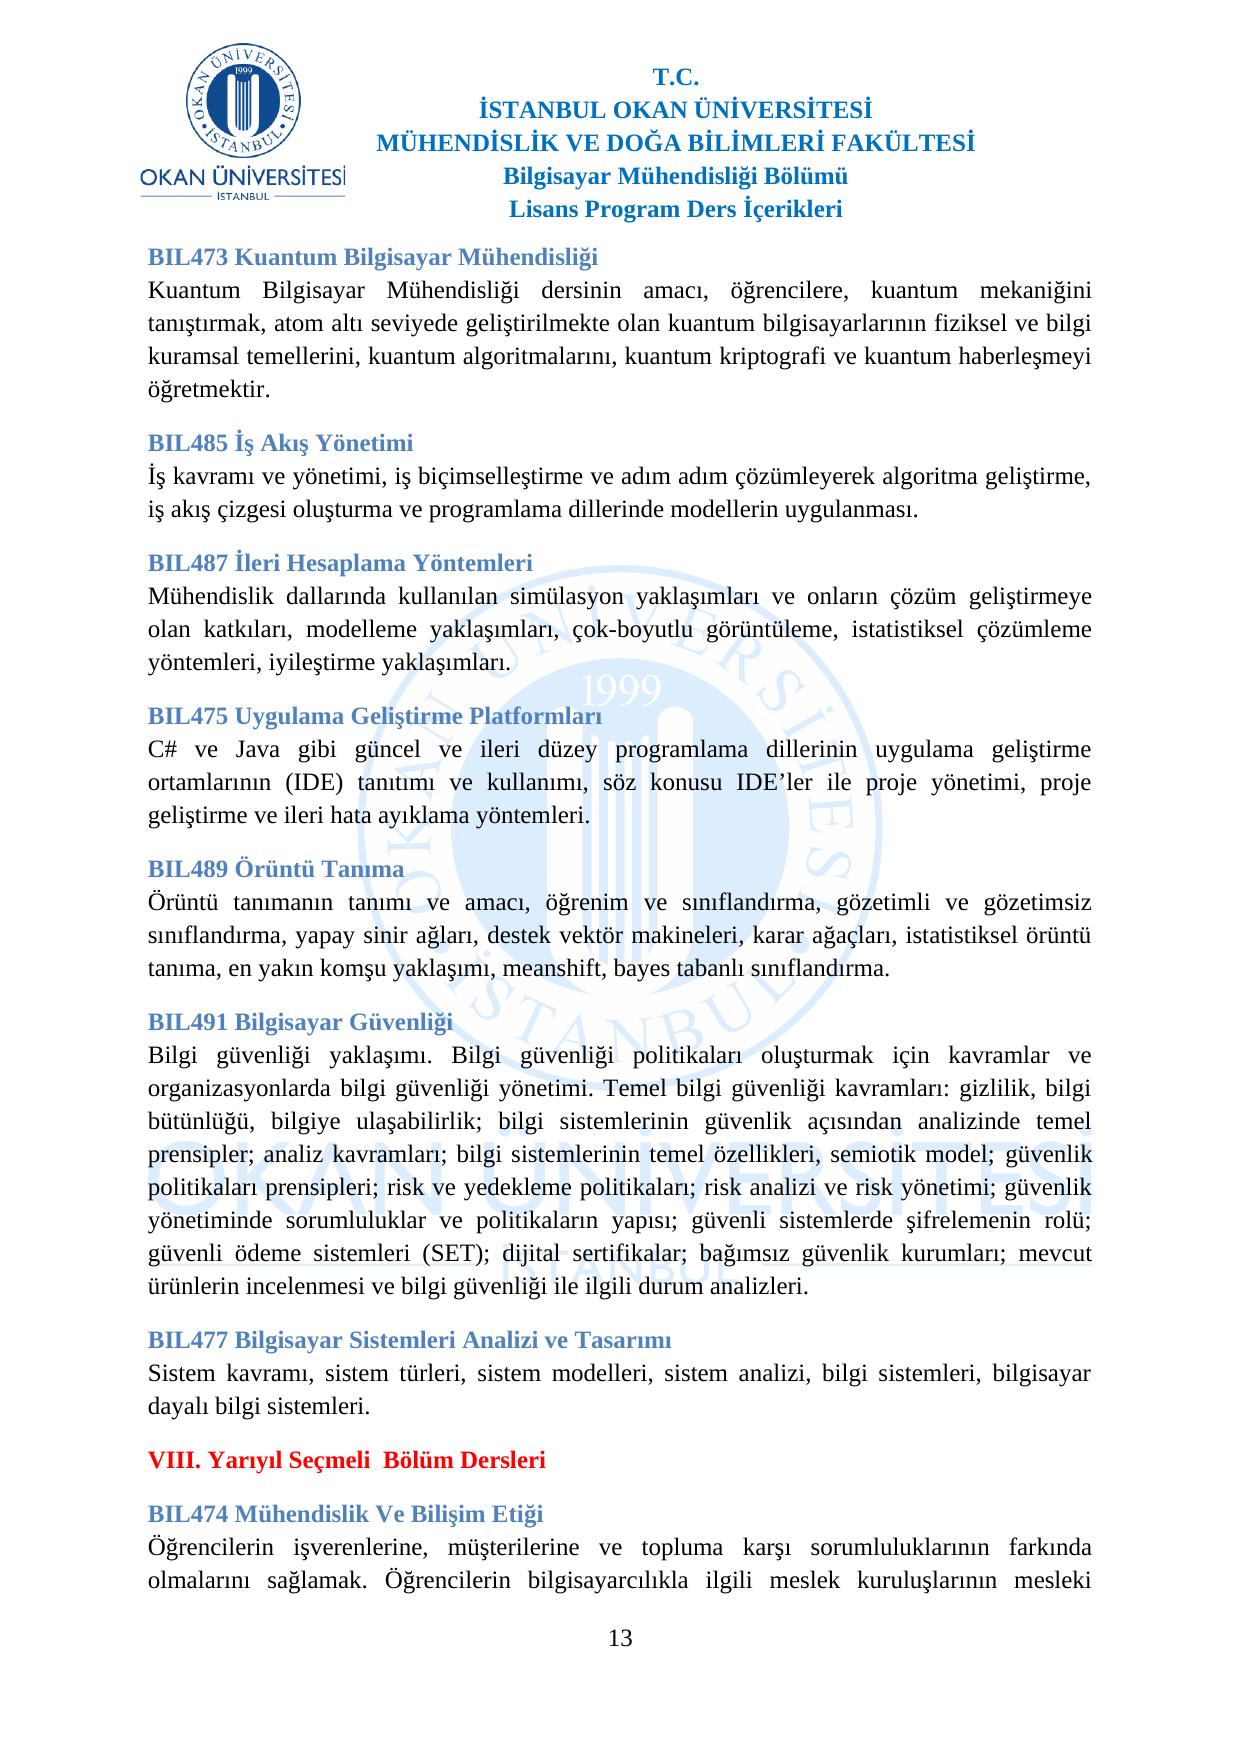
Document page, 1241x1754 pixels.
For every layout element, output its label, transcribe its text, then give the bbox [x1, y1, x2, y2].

picture [140, 43, 346, 200]
subtitle BIL475 Uygulama Geliştirme Platformları [148, 701, 1093, 730]
text Mühendislik dallarında kullanılan simülasyon yaklaşımları ve onların çözüm geliştirmeye olan katkıları, modelleme yaklaşımları, çok-boyutlu görüntüleme, istatistiksel çözümleme yöntemleri, iyileştirme yaklaşımları. [148, 581, 1093, 676]
subtitle BIL477 Bilgisayar Sistemleri Analizi ve Tasarımı [148, 1325, 1093, 1354]
subtitle BIL489 Örüntü Tanıma [148, 854, 1093, 883]
text İş kavramı ve yönetimi, iş biçimselleştirme ve adım adım çözümleyerek algoritma geliştirme, iş akış çizgesi oluşturma ve programlama dillerinde modellerin uygulanması. [148, 461, 1093, 523]
text Sistem kavramı, sistem türleri, sistem modelleri, sistem analizi, bilgi sistemleri, bilgisayar dayalı bilgi sistemleri. [148, 1358, 1093, 1420]
text Örüntü tanımanın tanımı ve amacı, öğrenim ve sınıflandırma, gözetimli ve gözetimsiz sınıflandırma, yapay sinir ağları, destek vektör makineleri, karar ağaçları, istatistiksel örüntü tanıma, en yakın komşu yaklaşımı, meanshift, bayes tabanlı sınıflandırma. [148, 887, 1093, 982]
text Kuantum Bilgisayar Mühendisliği dersinin amacı, öğrencilere, kuantum mekaniğini tanıştırmak, atom altı seviyede geliştirilmekte olan kuantum bilgisayarlarının fiziksel ve bilgi kuramsal temellerini, kuantum algoritmalarını, kuantum kriptografi ve kuantum haberleşmeyi öğretmektir. [148, 275, 1093, 403]
text C# ve Java gibi güncel ve ileri düzey programlama dillerinin uygulama geliştirme ortamlarının (IDE) tanıtımı ve kullanımı, söz konusu IDE’ler ile proje yönetimi, proje geliştirme ve ileri hata ayıklama yöntemleri. [148, 734, 1093, 829]
subtitle BIL487 İleri Hesaplama Yöntemleri [148, 548, 1093, 577]
subtitle BIL474 Mühendislik Ve Bilişim Etiği [148, 1499, 1093, 1527]
subtitle BIL491 Bilgisayar Güvenliği [148, 1007, 1093, 1036]
subtitle BIL473 Kuantum Bilgisayar Mühendisliği [148, 242, 1093, 271]
text Bilgi güvenliği yaklaşımı. Bilgi güvenliği politikaları oluşturmak için kavramlar ve organizasyonlarda bilgi güvenliği yönetimi. Temel bilgi güvenliği kavramları: gizlilik, bilgi bütünlüğü, bilgiye ulaşabilirlik; bilgi sistemlerinin güvenlik açısından analizinde temel prensipler; analiz kavramları; bilgi sistemlerinin temel özellikleri, semiotik model; güvenlik politikaları prensipleri; risk ve yedekleme politikaları; risk analizi ve risk yönetimi; güvenlik yönetiminde sorumluluklar ve politikaların yapısı; güvenli sistemlerde şifrelemenin rolü; güvenli ödeme sistemleri (SET); dijital sertifikalar; bağımsız güvenlik kurumları; mevcut ürünlerin incelenmesi ve bilgi güvenliği ile ilgili durum analizleri. [148, 1040, 1093, 1300]
subtitle BIL485 İş Akış Yönetimi [148, 428, 1093, 457]
subtitle VIII. Yarıyıl Seçmeli Bölüm Dersleri [148, 1445, 1093, 1474]
